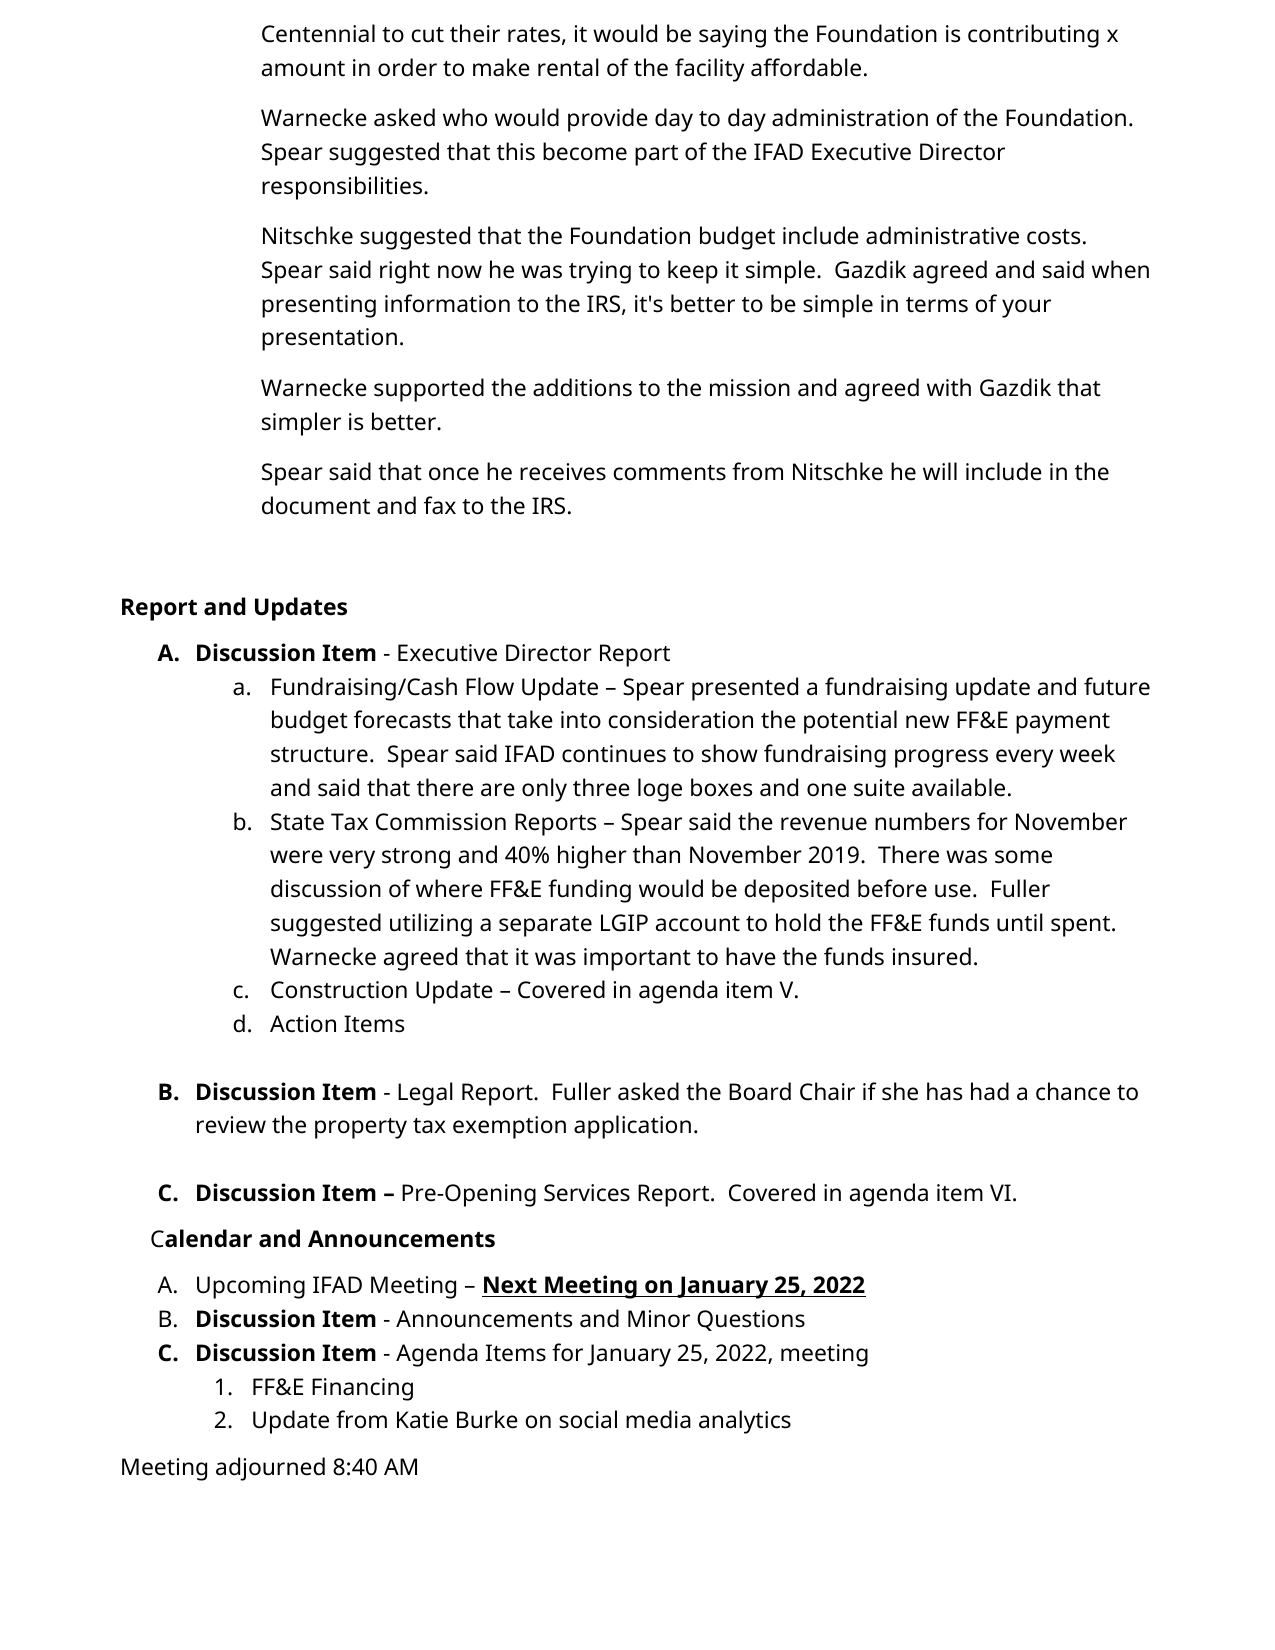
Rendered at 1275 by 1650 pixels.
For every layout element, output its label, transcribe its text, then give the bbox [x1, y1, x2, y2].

list Fundraising/Cash Flow Update – Spear presented a fundraising update and future budget forecasts that take into consideration the potential new FF&E payment structure. Spear said IFAD continues to show fundraising progress every week and said that there are only three loge boxes and one suite available. [232, 671, 1155, 803]
text Spear said that once he receives comments from Nitschke he will include in the document and fax to the IRS. [261, 456, 1155, 521]
list Upcoming IFAD Meeting – Next Meeting on January 25, 2022 [157, 1269, 1155, 1301]
text Nitschke suggested that the Foundation budget include administrative costs. Spear said right now he was trying to keep it simple. Gazdik agreed and said when presenting information to the IRS, it's better to be simple in terms of your presentation. [261, 220, 1155, 353]
text Report and Updates [120, 591, 1155, 622]
text Warnecke supported the additions to the mission and agreed with Gazdik that simpler is better. [261, 372, 1155, 437]
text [261, 18, 1155, 83]
list Discussion Item - Executive Director Report [157, 637, 1155, 668]
text Calendar and Announcements [120, 1223, 1155, 1254]
text Warnecke asked who would provide day to day administration of the Foundation. Spear suggested that this become part of the IFAD Executive Director responsibilities. [261, 102, 1155, 201]
list Update from Katie Burke on social media analytics [214, 1404, 1155, 1436]
list Discussion Item - Agenda Items for January 25, 2022, meeting [157, 1337, 1155, 1368]
list Discussion Item - Announcements and Minor Questions [157, 1303, 1155, 1334]
list Construction Update – Covered in agenda item V. [232, 974, 1155, 1006]
text Meeting adjourned 8:40 AM [120, 1451, 1155, 1482]
list State Tax Commission Reports – Spear said the revenue numbers for November were very strong and 40% higher than November 2019. There was some discussion of where FF&E funding would be deposited before use. Fuller suggested utilizing a separate LGIP account to hold the FF&E funds until spent. Warnecke agreed that it was important to have the funds insured. [232, 806, 1155, 972]
list FF&E Financing [214, 1371, 1155, 1402]
list Discussion Item - Legal Report. Fuller asked the Board Chair if she has had a chance to review the property tax exemption application. [157, 1076, 1155, 1141]
list Discussion Item – Pre-Opening Services Report. Covered in agenda item VI. [157, 1177, 1155, 1208]
list Action Items [232, 1008, 1155, 1039]
